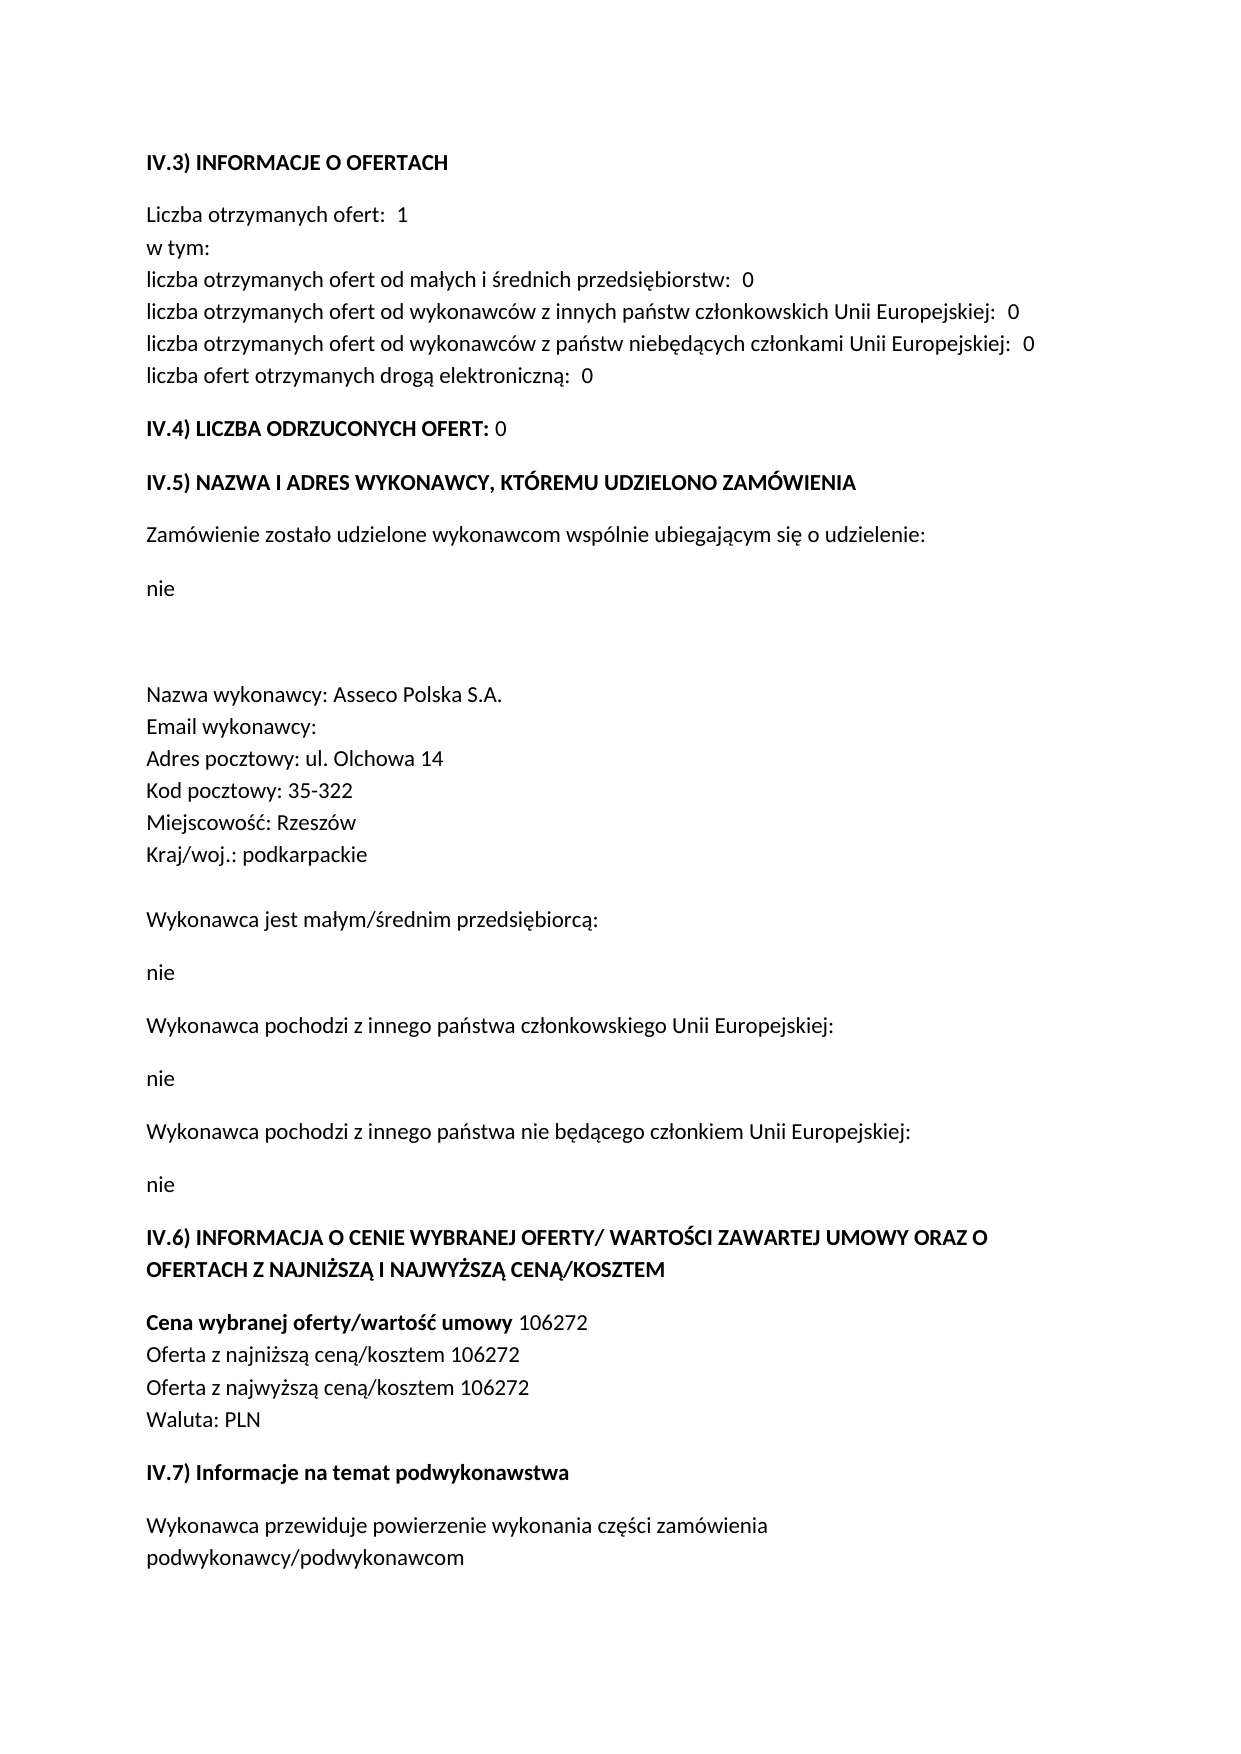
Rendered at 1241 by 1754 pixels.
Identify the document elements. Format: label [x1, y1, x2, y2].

table_cell [146, 148, 1091, 1596]
